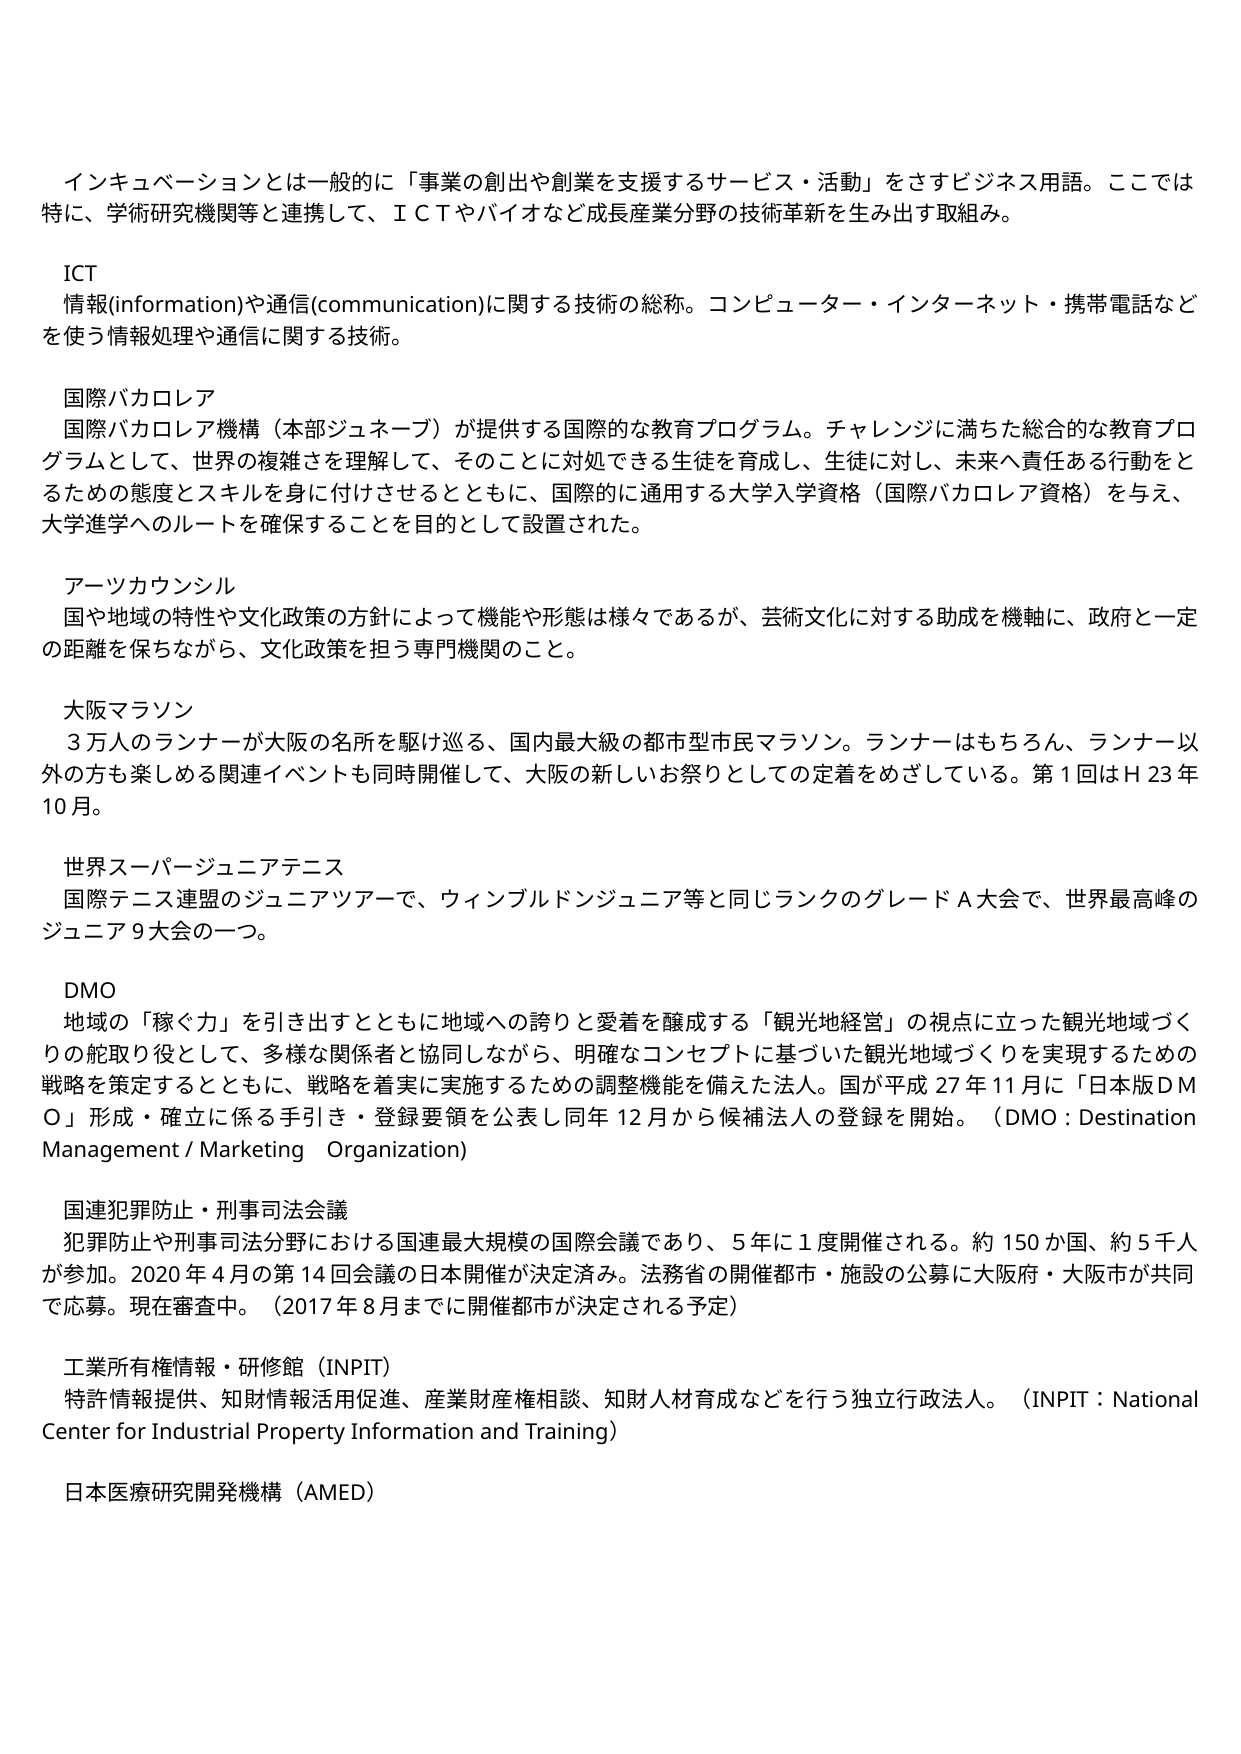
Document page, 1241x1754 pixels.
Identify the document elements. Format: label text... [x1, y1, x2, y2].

text 情報(information)や通信(communication)に関する技術の総称。コンピューター・インターネット・携帯電話などを使う情報処理や通信に関する技術。 [41, 287, 1199, 351]
text 国際テニス連盟のジュニアツアーで、ウィンブルドンジュニア等と同じランクのグレードA大会で、世界最高峰のジュニア9大会の一つ。 [41, 882, 1199, 945]
text 工業所有権情報・研修館（INPIT） [41, 1350, 1199, 1382]
text 国際バカロレア機構（本部ジュネーブ）が提供する国際的な教育プログラム。チャレンジに満ちた総合的な教育プログラムとして、世界の複雑さを理解して、そのことに対処できる生徒を育成し、生徒に対し、未来へ責任ある行動をとるための態度とスキルを身に付けさせるとともに、国際的に通用する大学入学資格（国際バカロレア資格）を与え、大学進学へのルートを確保することを目的として設置された。 [41, 412, 1199, 539]
text DMO [41, 975, 1199, 1005]
text 日本医療研究開発機構（AMED） [41, 1475, 1199, 1507]
text 国や地域の特性や文化政策の方針によって機能や形態は様々であるが、芸術文化に対する助成を機軸に、政府と一定の距離を保ちながら、文化政策を担う専門機関のこと。 [41, 600, 1199, 664]
text 大阪マラソン [41, 693, 1199, 725]
text ICT [41, 258, 1199, 287]
text ３万人のランナーが大阪の名所を駆け巡る、国内最大級の都市型市民マラソン。ランナーはもちろん、ランナー以外の方も楽しめる関連イベントも同時開催して、大阪の新しいお祭りとしての定着をめざしている。第1回はＨ23年10月。 [41, 725, 1199, 820]
text アーツカウンシル [41, 569, 1199, 600]
text 国際バカロレア [41, 381, 1199, 412]
text 国連犯罪防止・刑事司法会議 [41, 1193, 1199, 1225]
text 犯罪防止や刑事司法分野における国連最大規模の国際会議であり、５年に１度開催される。約150か国、約5千人が参加。2020年4月の第14回会議の日本開催が決定済み。法務省の開催都市・施設の公募に大阪府・大阪市が共同で応募。現在審査中。（2017年8月までに開催都市が決定される予定） [41, 1225, 1199, 1320]
text 特許情報提供、知財情報活用促進、産業財産権相談、知財人材育成などを行う独立行政法人。（INPIT：National Center for Industrial Property Information and Training） [41, 1382, 1199, 1446]
text 世界スーパージュニアテニス [41, 850, 1199, 882]
text 地域の「稼ぐ力」を引き出すとともに地域への誇りと愛着を醸成する「観光地経営」の視点に立った観光地域づくりの舵取り役として、多様な関係者と協同しながら、明確なコンセプトに基づいた観光地域づくりを実現するための戦略を策定するとともに、戦略を着実に実施するための調整機能を備えた法人。国が平成27年11月に「日本版ＤＭＯ」形成・確立に係る手引き・登録要領を公表し同年12月から候補法人の登録を開始。（DMO : Destination Management / Marketing Organization) [41, 1005, 1199, 1164]
text インキュベーションとは一般的に「事業の創出や創業を支援するサービス・活動」をさすビジネス用語。ここでは特に、学術研究機関等と連携して、ＩＣＴやバイオなど成長産業分野の技術革新を生み出す取組み。 [41, 164, 1199, 228]
